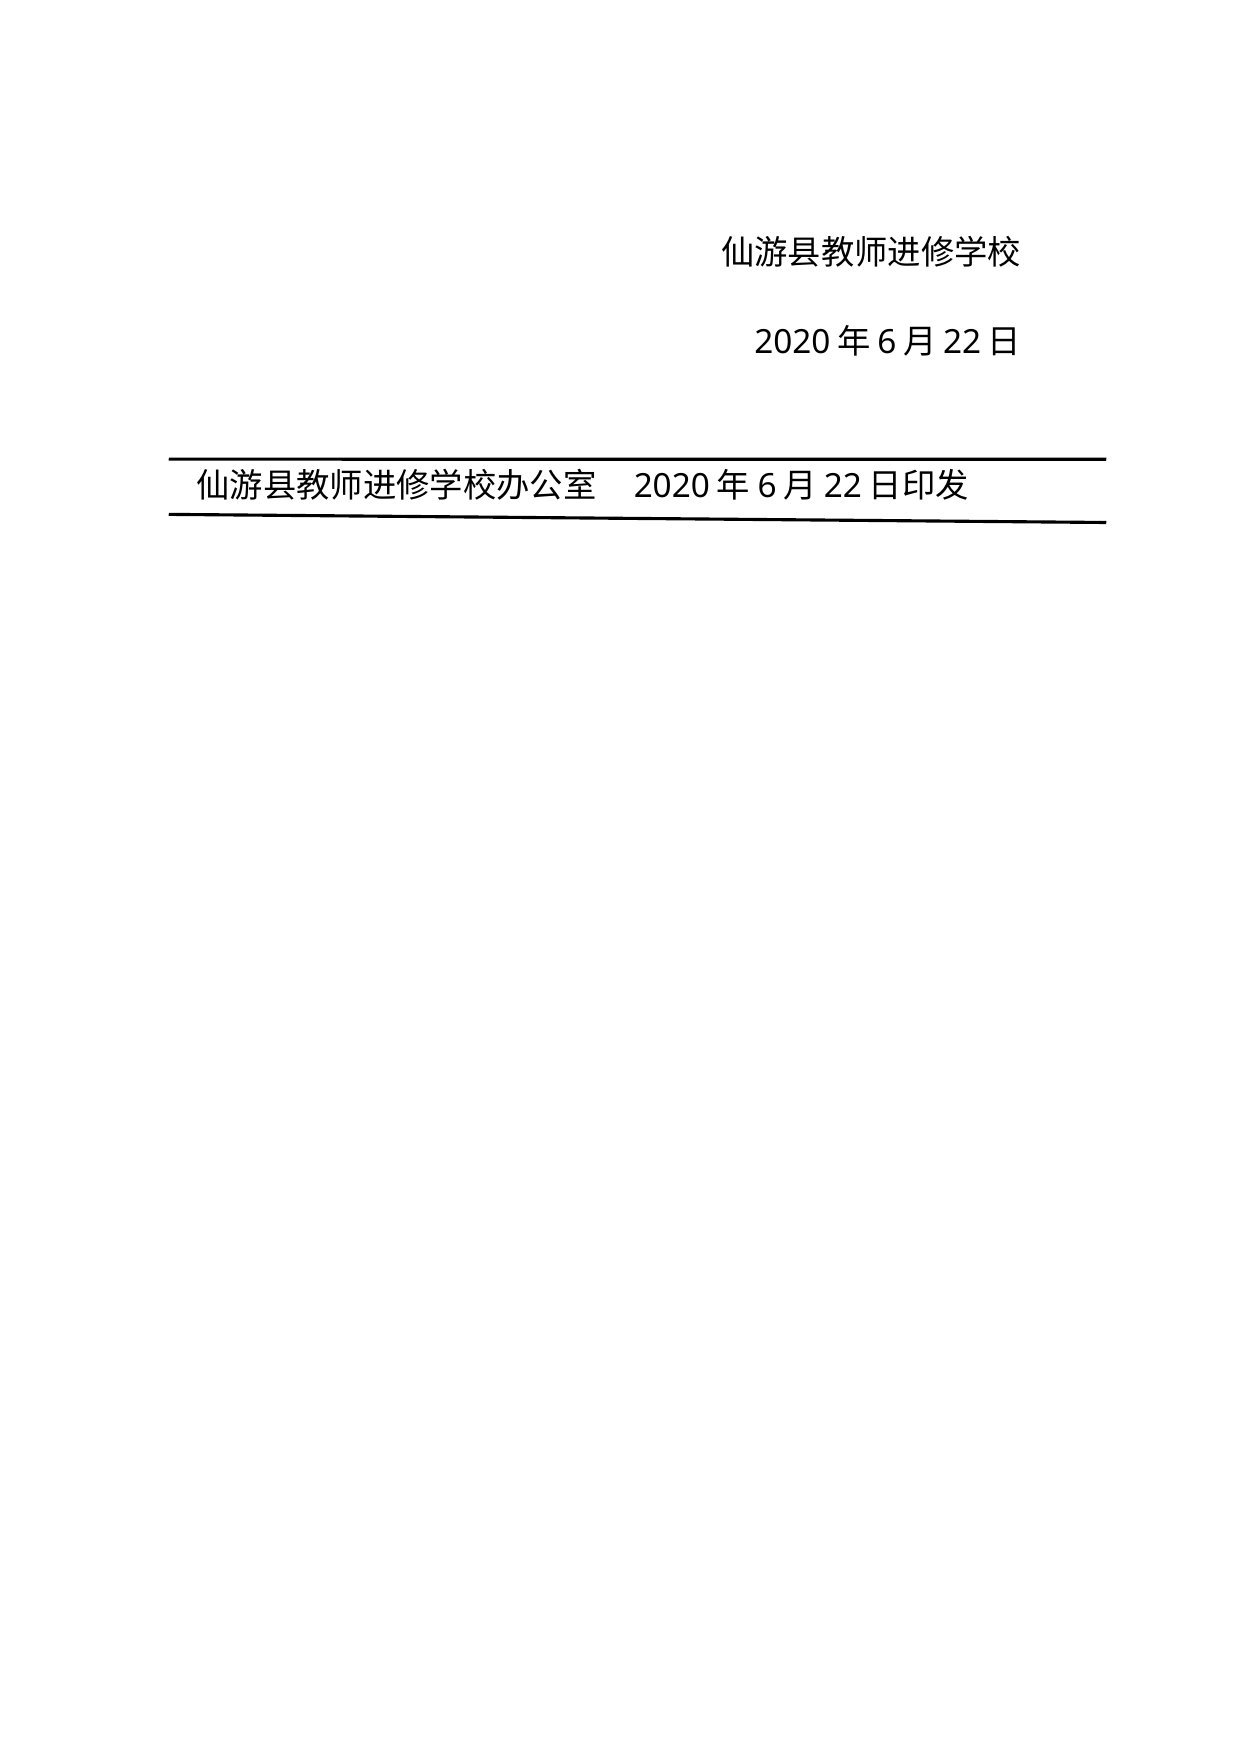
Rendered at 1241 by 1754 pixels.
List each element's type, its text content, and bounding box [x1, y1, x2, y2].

text 仙游县教师进修学校 [187, 217, 1053, 282]
text 2020年6月22日 [187, 306, 1053, 371]
text 仙游县教师进修学校办公室 2020年 6月 22日印发 [187, 461, 1053, 516]
